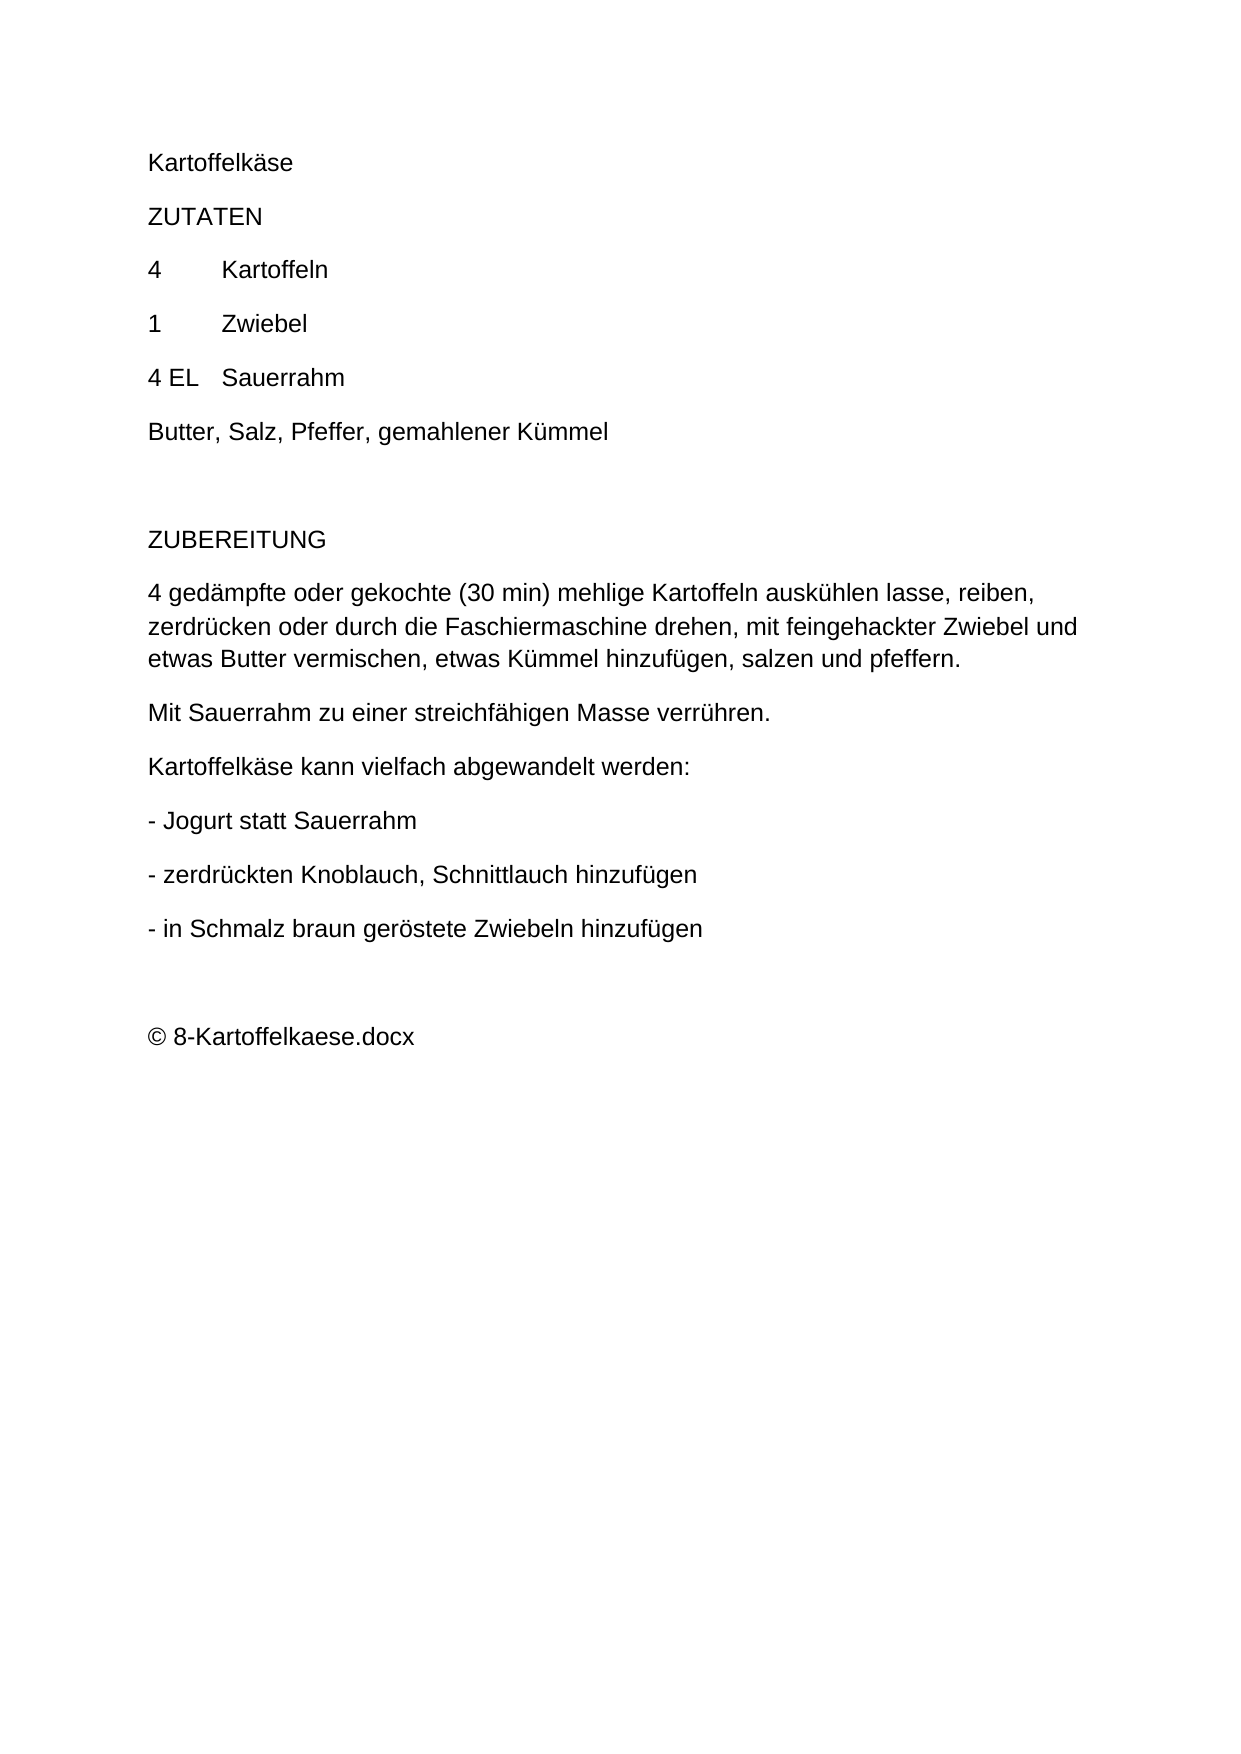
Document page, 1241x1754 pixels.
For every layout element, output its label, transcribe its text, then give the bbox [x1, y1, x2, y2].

text ZUBEREITUNG [148, 524, 1093, 553]
text Kartoffelkäse [148, 148, 1093, 176]
text 4 Kartoffeln [148, 255, 1093, 284]
text 4 EL Sauerrahm [148, 363, 1093, 392]
text Butter, Salz, Pfeffer, gemahlener Kümmel [148, 417, 1093, 446]
text ZUTATEN [148, 201, 1093, 230]
text 4 gedämpfte oder gekochte (30 min) mehlige Kartoffeln auskühlen lasse, reiben, zerdrücken oder durch die Faschiermaschine drehen, mit feingehackter Zwiebel und etwas Butter vermischen, etwas Kümmel hinzufügen, salzen und pfeffern. [148, 578, 1093, 673]
text 1 Zwiebel [148, 309, 1093, 338]
text © 8-Kartoffelkaese.docx [148, 1021, 1093, 1050]
text Kartoffelkäse kann vielfach abgewandelt werden: [148, 752, 1093, 781]
text - Jogurt statt Sauerrahm [148, 806, 1093, 835]
text - in Schmalz braun geröstete Zwiebeln hinzufügen [148, 914, 1093, 942]
text - zerdrückten Knoblauch, Schnittlauch hinzufügen [148, 860, 1093, 889]
text Mit Sauerrahm zu einer streichfähigen Masse verrühren. [148, 698, 1093, 727]
